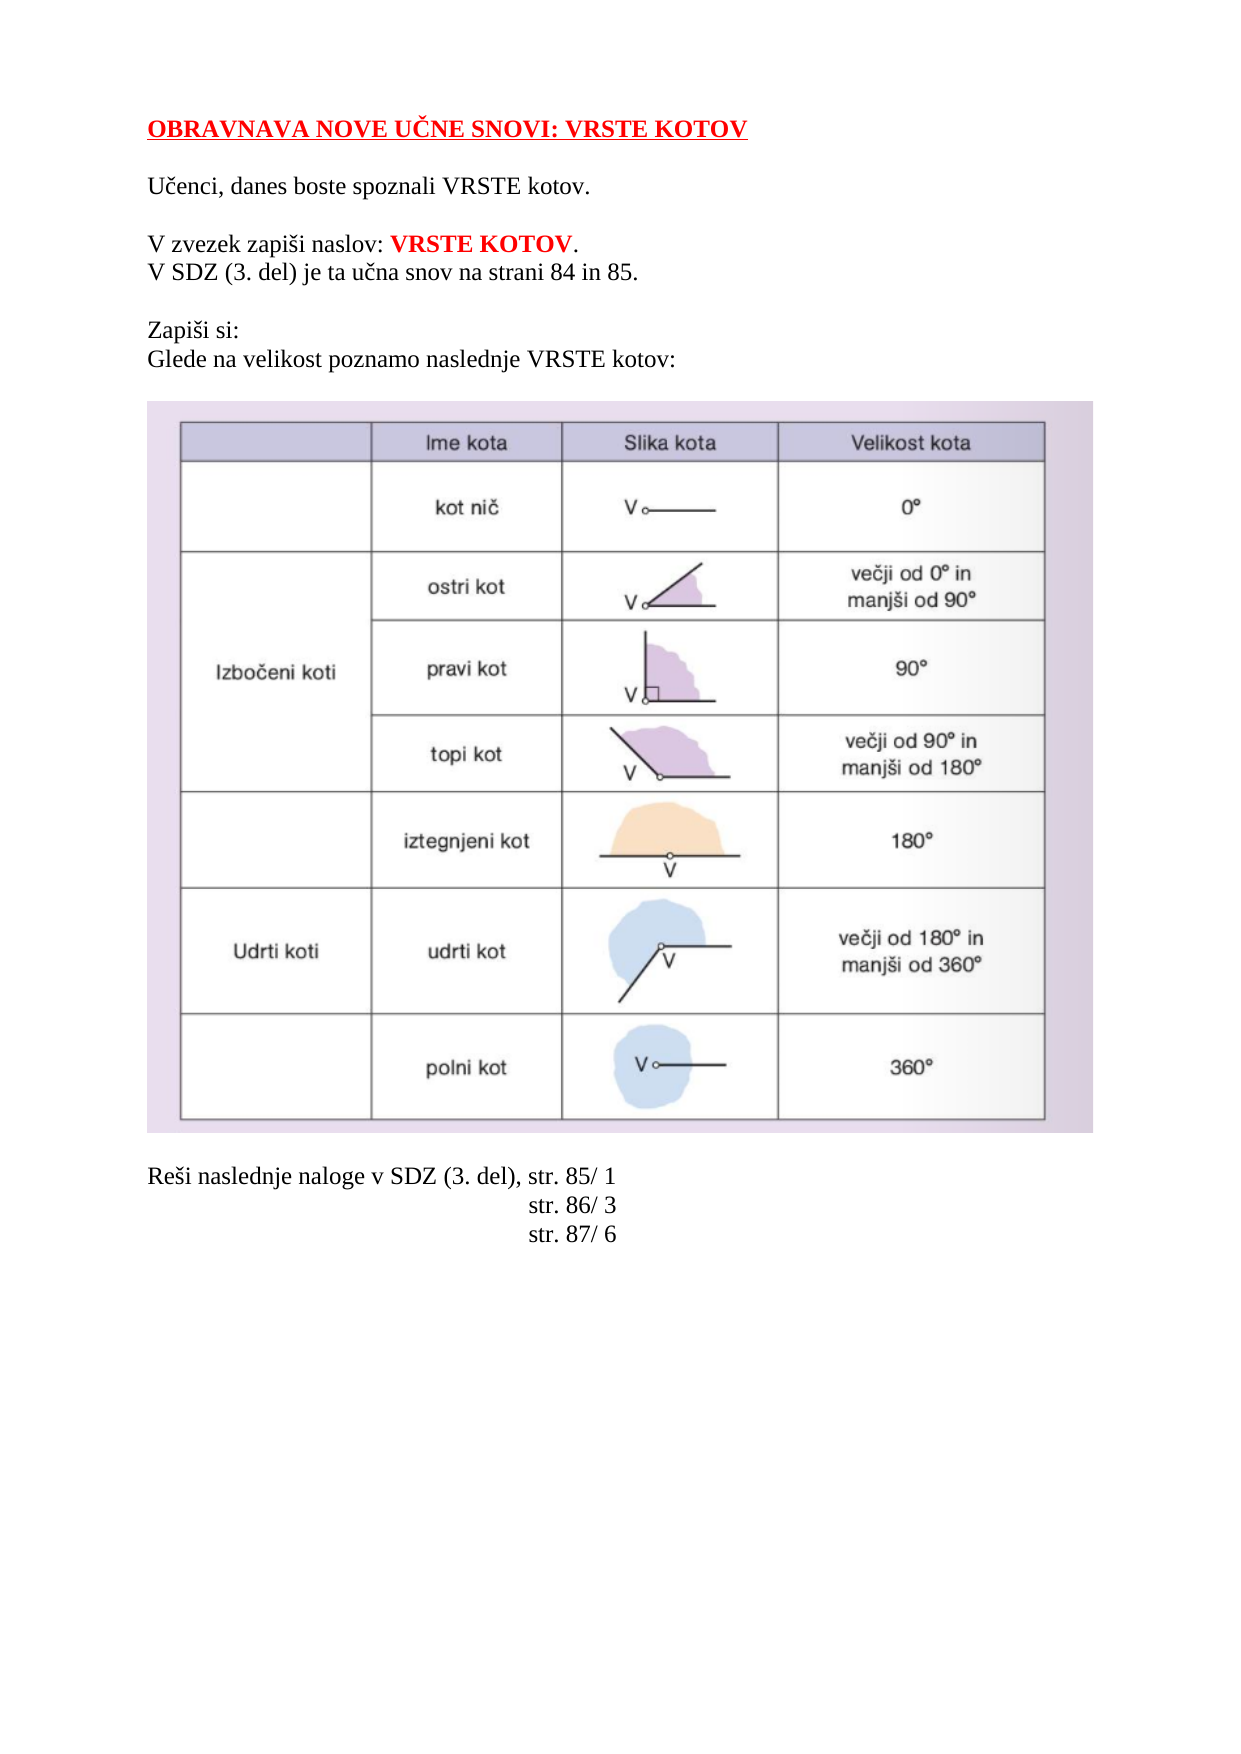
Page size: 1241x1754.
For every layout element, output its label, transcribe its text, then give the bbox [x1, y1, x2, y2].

text str. 86/ 3 [147, 1190, 1093, 1219]
text Zapiši si: [147, 315, 1093, 344]
text V zvezek zapiši naslov: VRSTE KOTOV. [147, 229, 1093, 257]
text V SDZ (3. del) je ta učna snov na strani 84 in 85. [147, 257, 1093, 286]
text Glede na velikost poznamo naslednje VRSTE kotov: [147, 344, 1093, 372]
text OBRAVNAVA NOVE UČNE SNOVI: VRSTE KOTOV [147, 114, 1093, 142]
text Reši naslednje naloge v SDZ (3. del), str. 85/ 1 [147, 1161, 1093, 1190]
text str. 87/ 6 [147, 1219, 1093, 1247]
text Učenci, danes boste spoznali VRSTE kotov. [147, 171, 1093, 200]
picture [147, 401, 1094, 1133]
